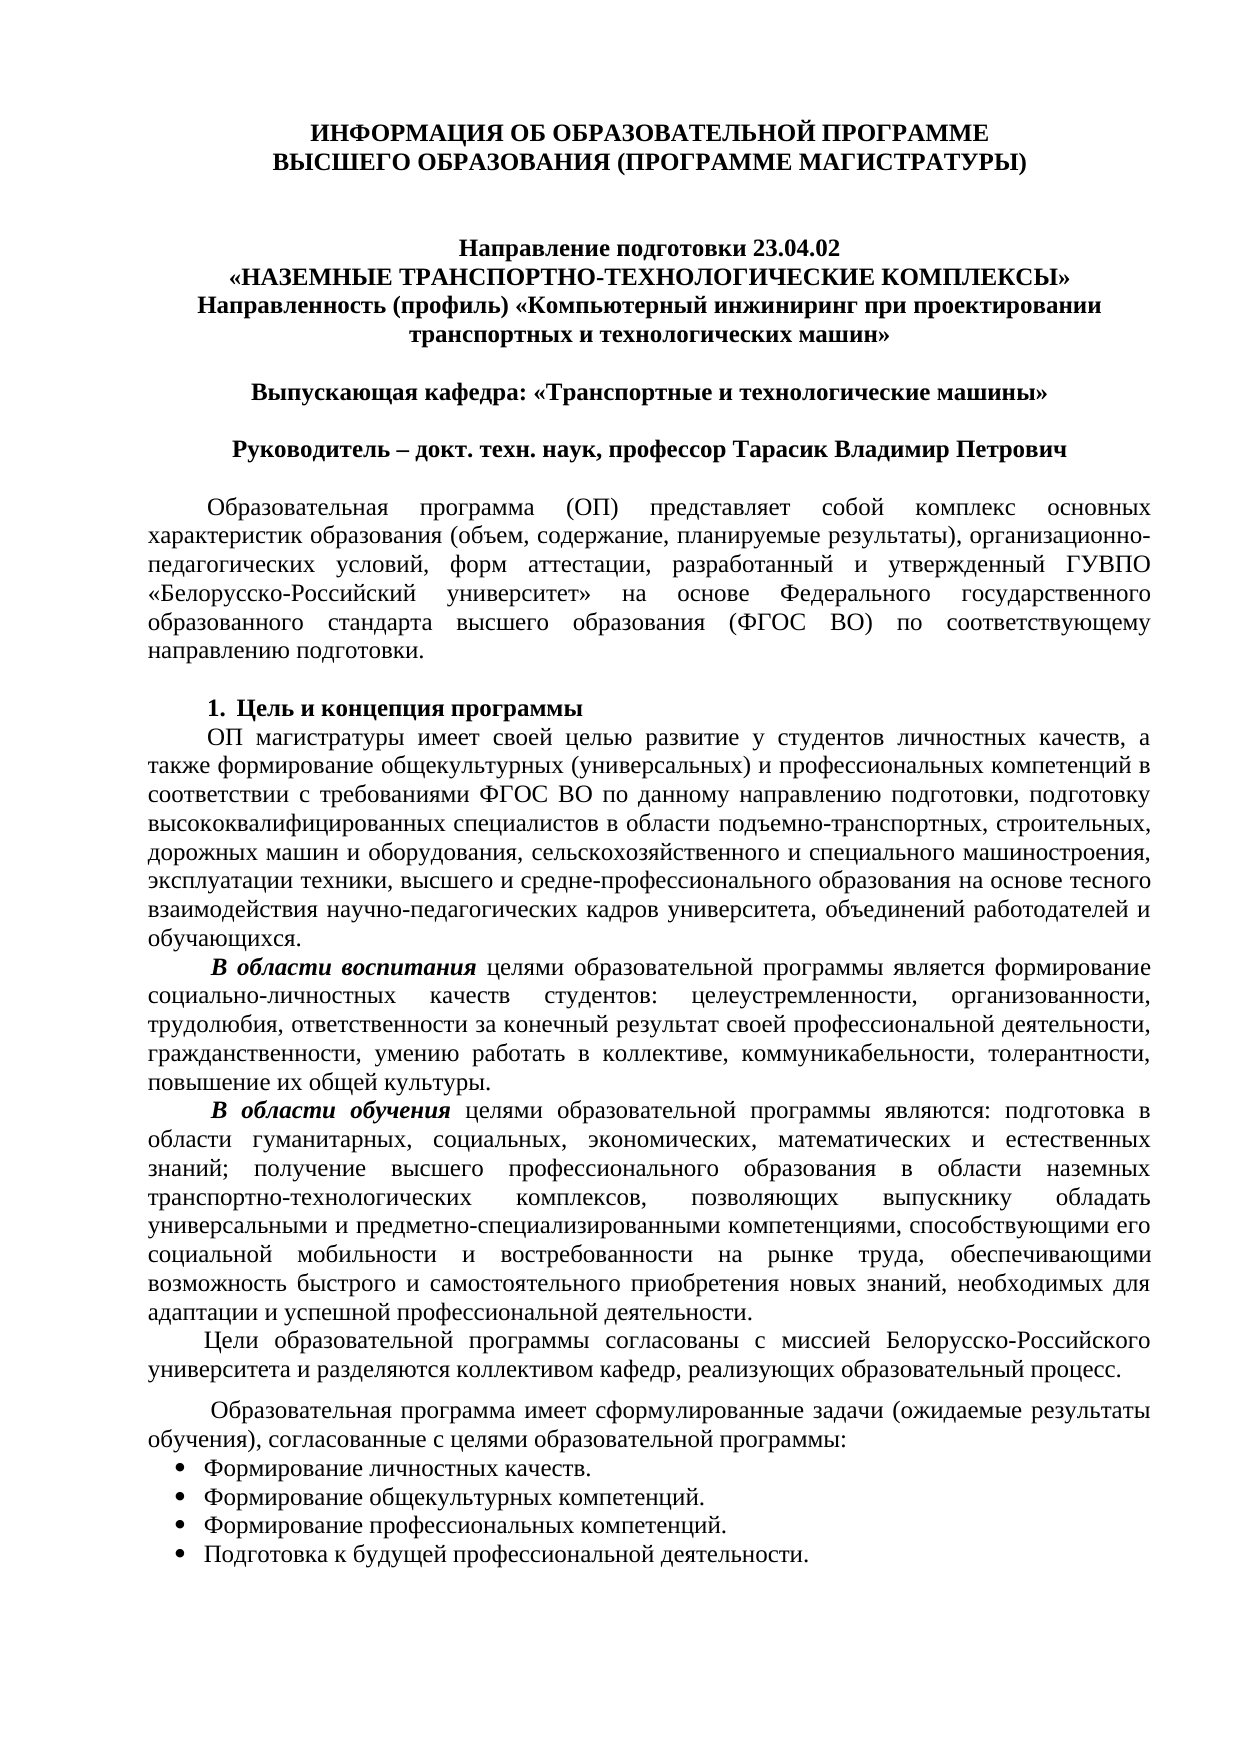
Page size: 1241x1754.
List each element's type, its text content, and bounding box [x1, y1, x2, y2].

text Направление подготовки 23.04.02 [148, 233, 1152, 262]
list Формирование общекультурных компетенций. [176, 1482, 1152, 1511]
list Формирование профессиональных компетенций. [176, 1511, 1152, 1539]
text В области обучения целями образовательной программы являются: подготовка в области гуманитарных, социальных, экономических, математических и естественных знаний; получение высшего профессионального образования в области наземных транспортно-технологических комплексов, позволяющих выпускнику обладать универсальными и предметно-специализированными компетенциями, способствующими его социальной мобильности и востребованности на рынке труда, обеспечивающими возможность быстрого и самостоятельного приобретения новых знаний, необходимых для адаптации и успешной профессиональной деятельности. [148, 1096, 1152, 1326]
list Цель и концепция программы [148, 693, 1152, 722]
text В области воспитания целями образовательной программы является формирование социально-личностных качеств студентов: целеустремленности, организованности, трудолюбия, ответственности за конечный результат своей профессиональной деятельности, гражданственности, умению работать в коллективе, коммуникабельности, толерантности, повышение их общей культуры. [148, 952, 1152, 1096]
text ОП магистратуры имеет своей целью развитие у студентов личностных качеств, а также формирование общекультурных (универсальных) и профессиональных компетенций в соответствии с требованиями ФГОС ВО по данному направлению подготовки, подготовку высококвалифицированных специалистов в области подъемно-транспортных, строительных, дорожных машин и оборудования, сельскохозяйственного и специального машиностроения, эксплуатации техники, высшего и средне-профессионального образования на основе тесного взаимодействия научно-педагогических кадров университета, объединений работодателей и обучающихся. [148, 722, 1152, 952]
text Руководитель – докт. техн. наук, профессор Тарасик Владимир Петрович [148, 434, 1152, 463]
text Образовательная программа (ОП) представляет собой комплекс основных характеристик образования (объем, содержание, планируемые результаты), организационно-педагогических условий, форм аттестации, разработанный и утвержденный ГУВПО «Белорусско-Российский университет» на основе Федерального государственного образованного стандарта высшего образования (ФГОС ВО) по соответствующему направлению подготовки. [148, 492, 1152, 664]
text Выпускающая кафедра: «Транспортные и технологические машины» [148, 377, 1152, 406]
text ИНФОРМАЦИЯ ОБ ОБРАЗОВАТЕЛЬНОЙ ПРОГРАММЕ [148, 118, 1152, 147]
list Подготовка к будущей профессиональной деятельности. [176, 1539, 1152, 1568]
text «НАЗЕМНЫЕ ТРАНСПОРТНО-ТЕХНОЛОГИЧЕСКИЕ КОМПЛЕКСЫ» [148, 262, 1152, 291]
text Образовательная программа имеет сформулированные задачи (ожидаемые результаты обучения), согласованные с целями образовательной программы: [148, 1396, 1152, 1453]
text Направленность (профиль) «Компьютерный инжиниринг при проектировании транспортных и технологических машин» [148, 291, 1152, 348]
text Цели образовательной программы согласованы с миссией Белорусско-Российского университета и разделяются коллективом кафедр, реализующих образовательный процесс. [148, 1326, 1152, 1383]
text ВЫСШЕГО ОБРАЗОВАНИЯ (ПРОГРАММЕ МАГИСТРАТУРЫ) [148, 147, 1152, 176]
list Формирование личностных качеств. [176, 1453, 1152, 1482]
